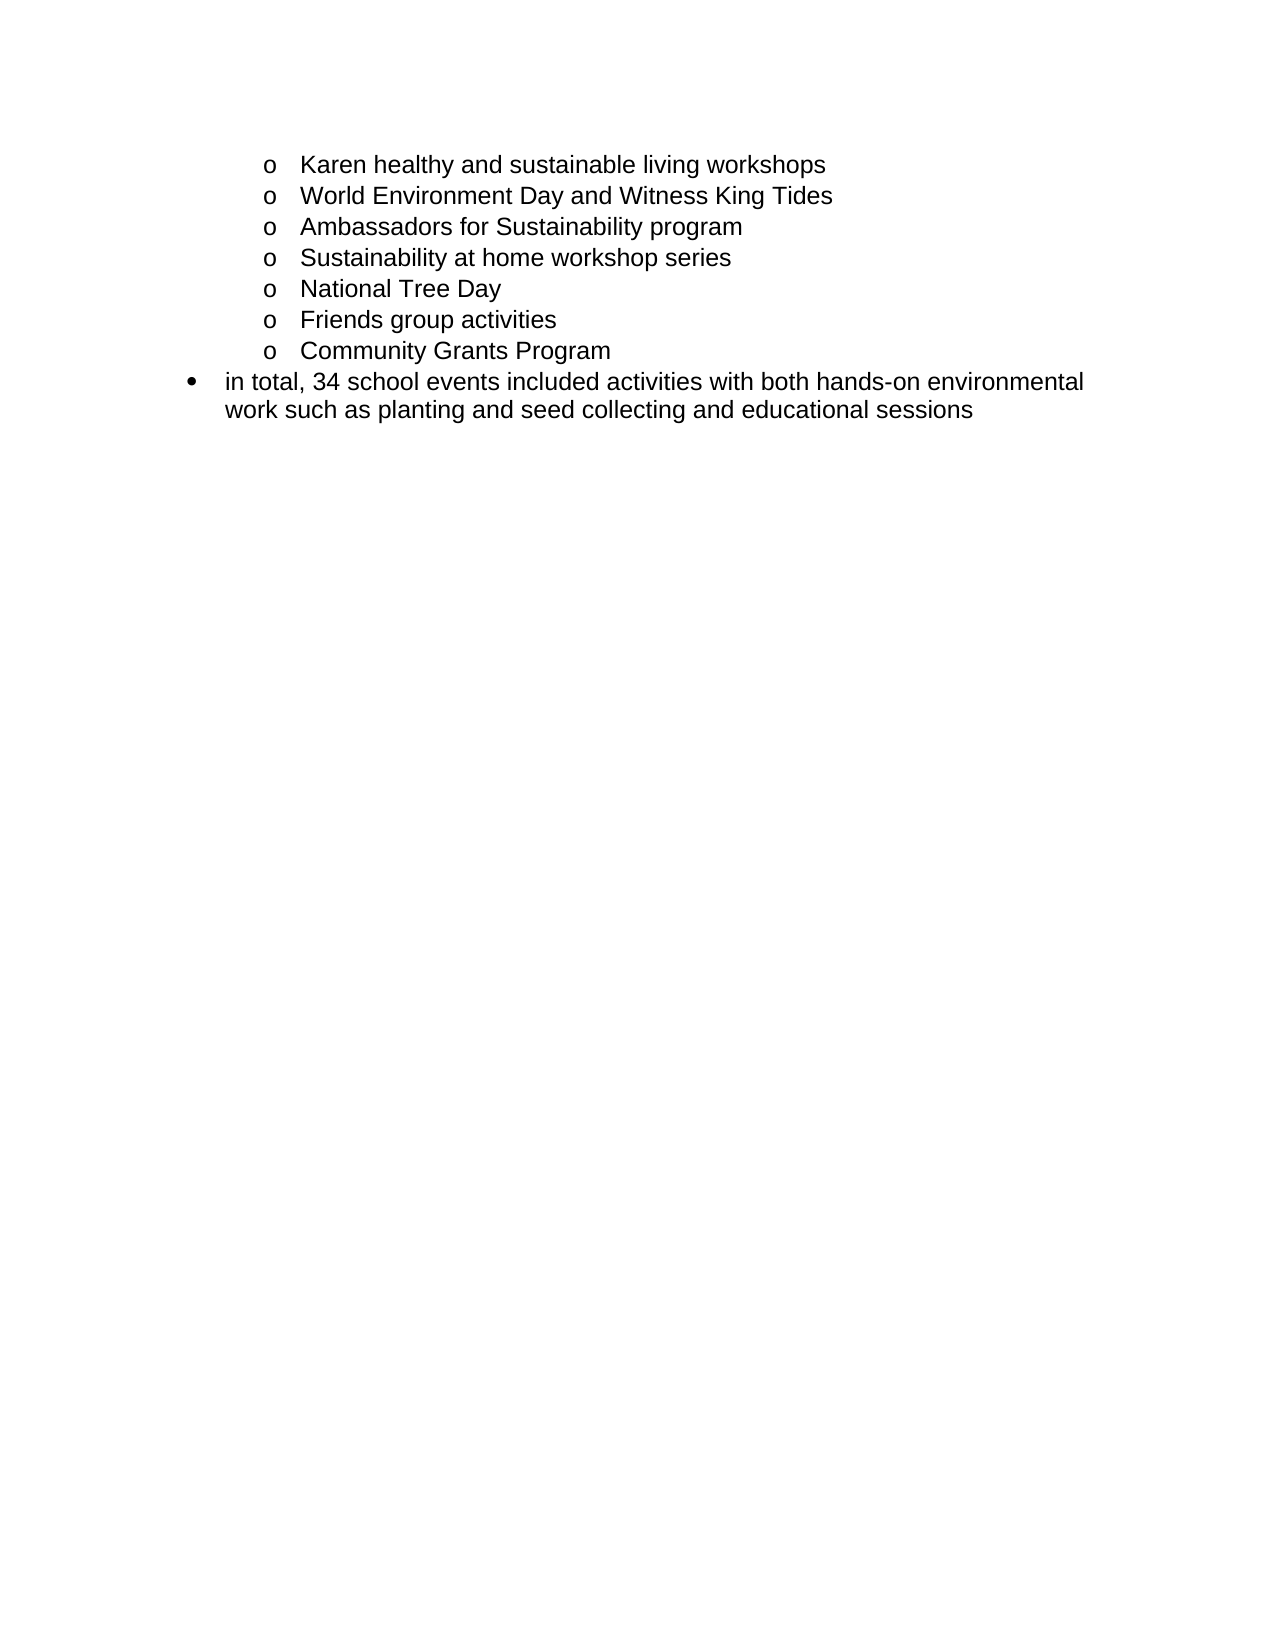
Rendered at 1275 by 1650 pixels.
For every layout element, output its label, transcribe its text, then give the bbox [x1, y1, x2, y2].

list Friends group activities [262, 305, 1125, 336]
list World Environment Day and Witness King Tides [262, 181, 1125, 212]
list Community Grants Program [262, 336, 1125, 367]
list in total, 34 school events included activities with both hands-on environmental work such as planting and seed collecting and educational sessions [187, 367, 1125, 424]
list Sustainability at home workshop series [262, 243, 1125, 274]
list Karen healthy and sustainable living workshops [262, 150, 1125, 181]
list Ambassadors for Sustainability program [262, 212, 1125, 243]
list National Tree Day [262, 274, 1125, 305]
